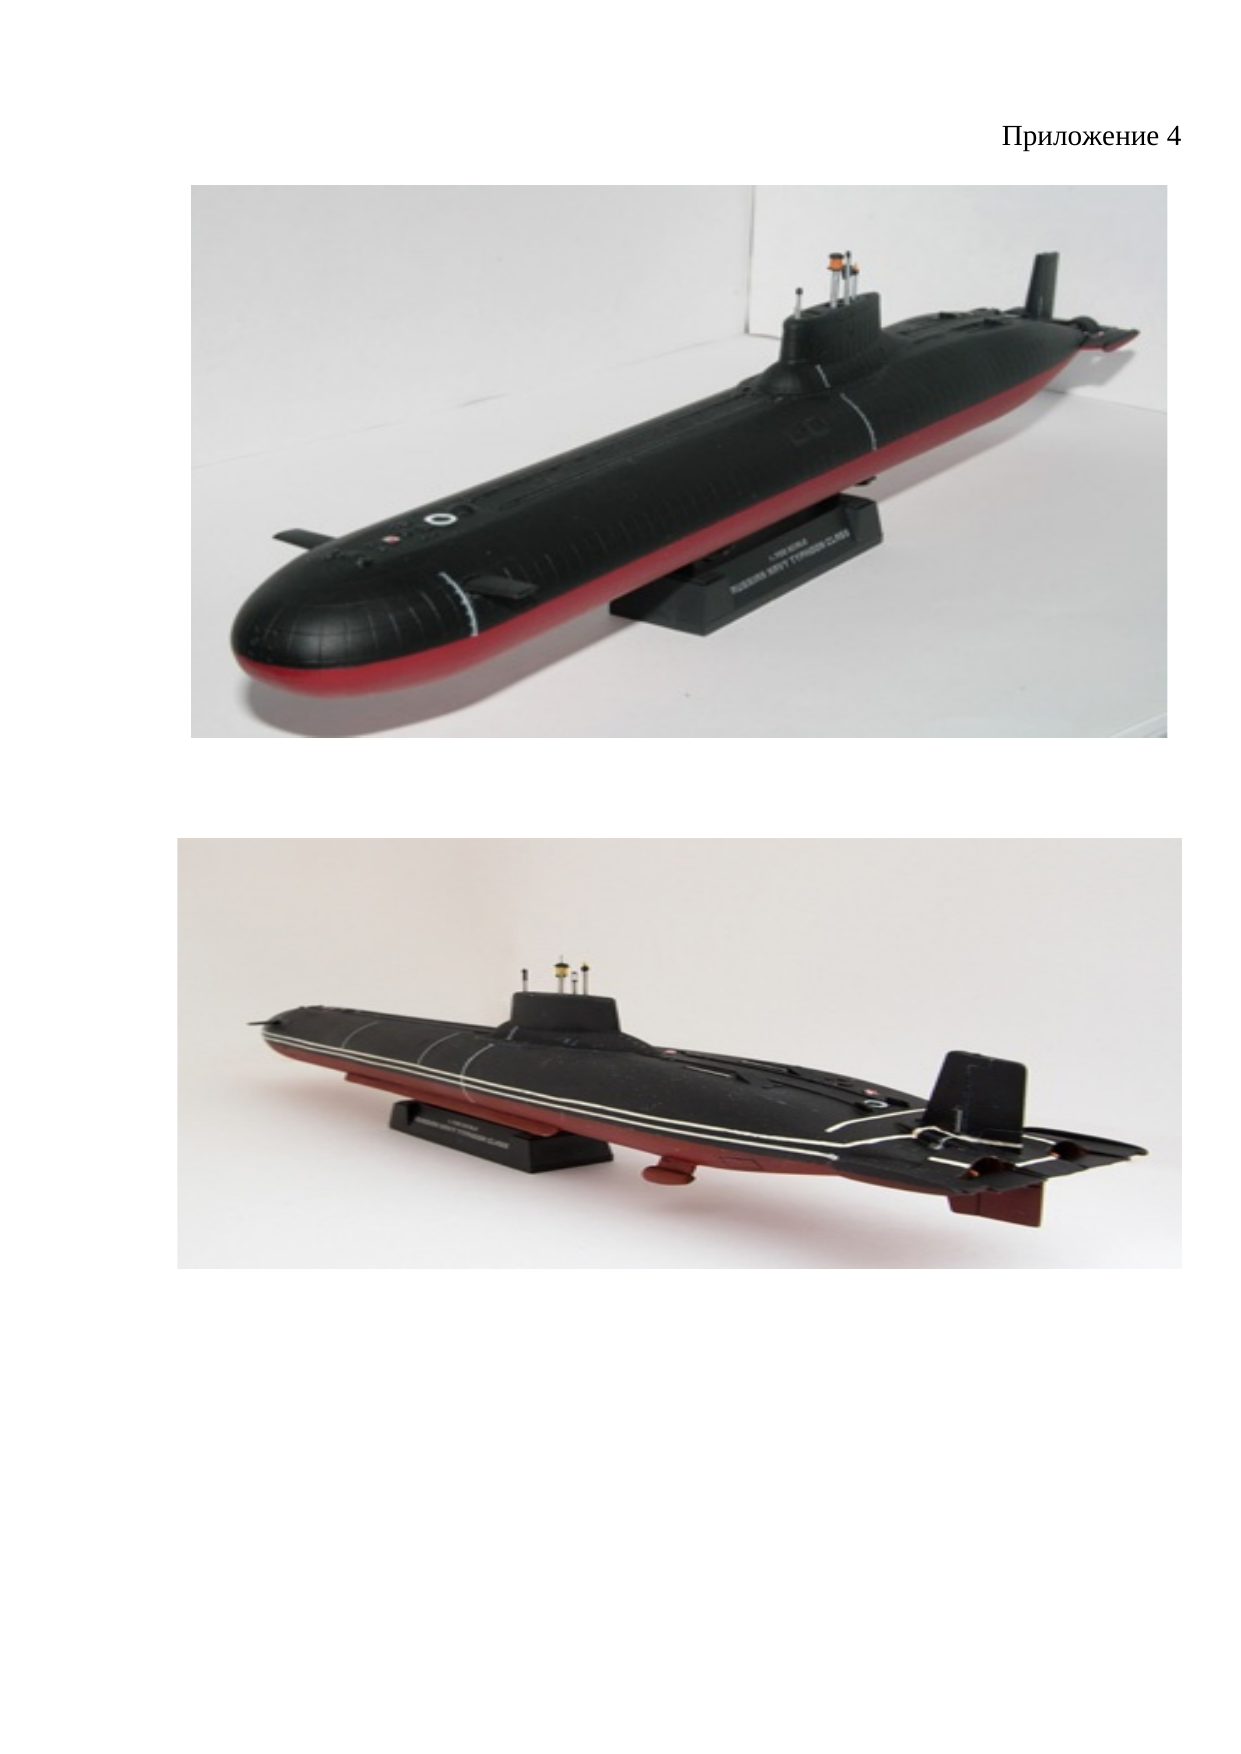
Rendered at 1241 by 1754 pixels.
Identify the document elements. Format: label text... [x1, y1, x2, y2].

text Приложение 4 [177, 118, 1181, 152]
picture [191, 185, 1168, 738]
picture [177, 838, 1182, 1269]
